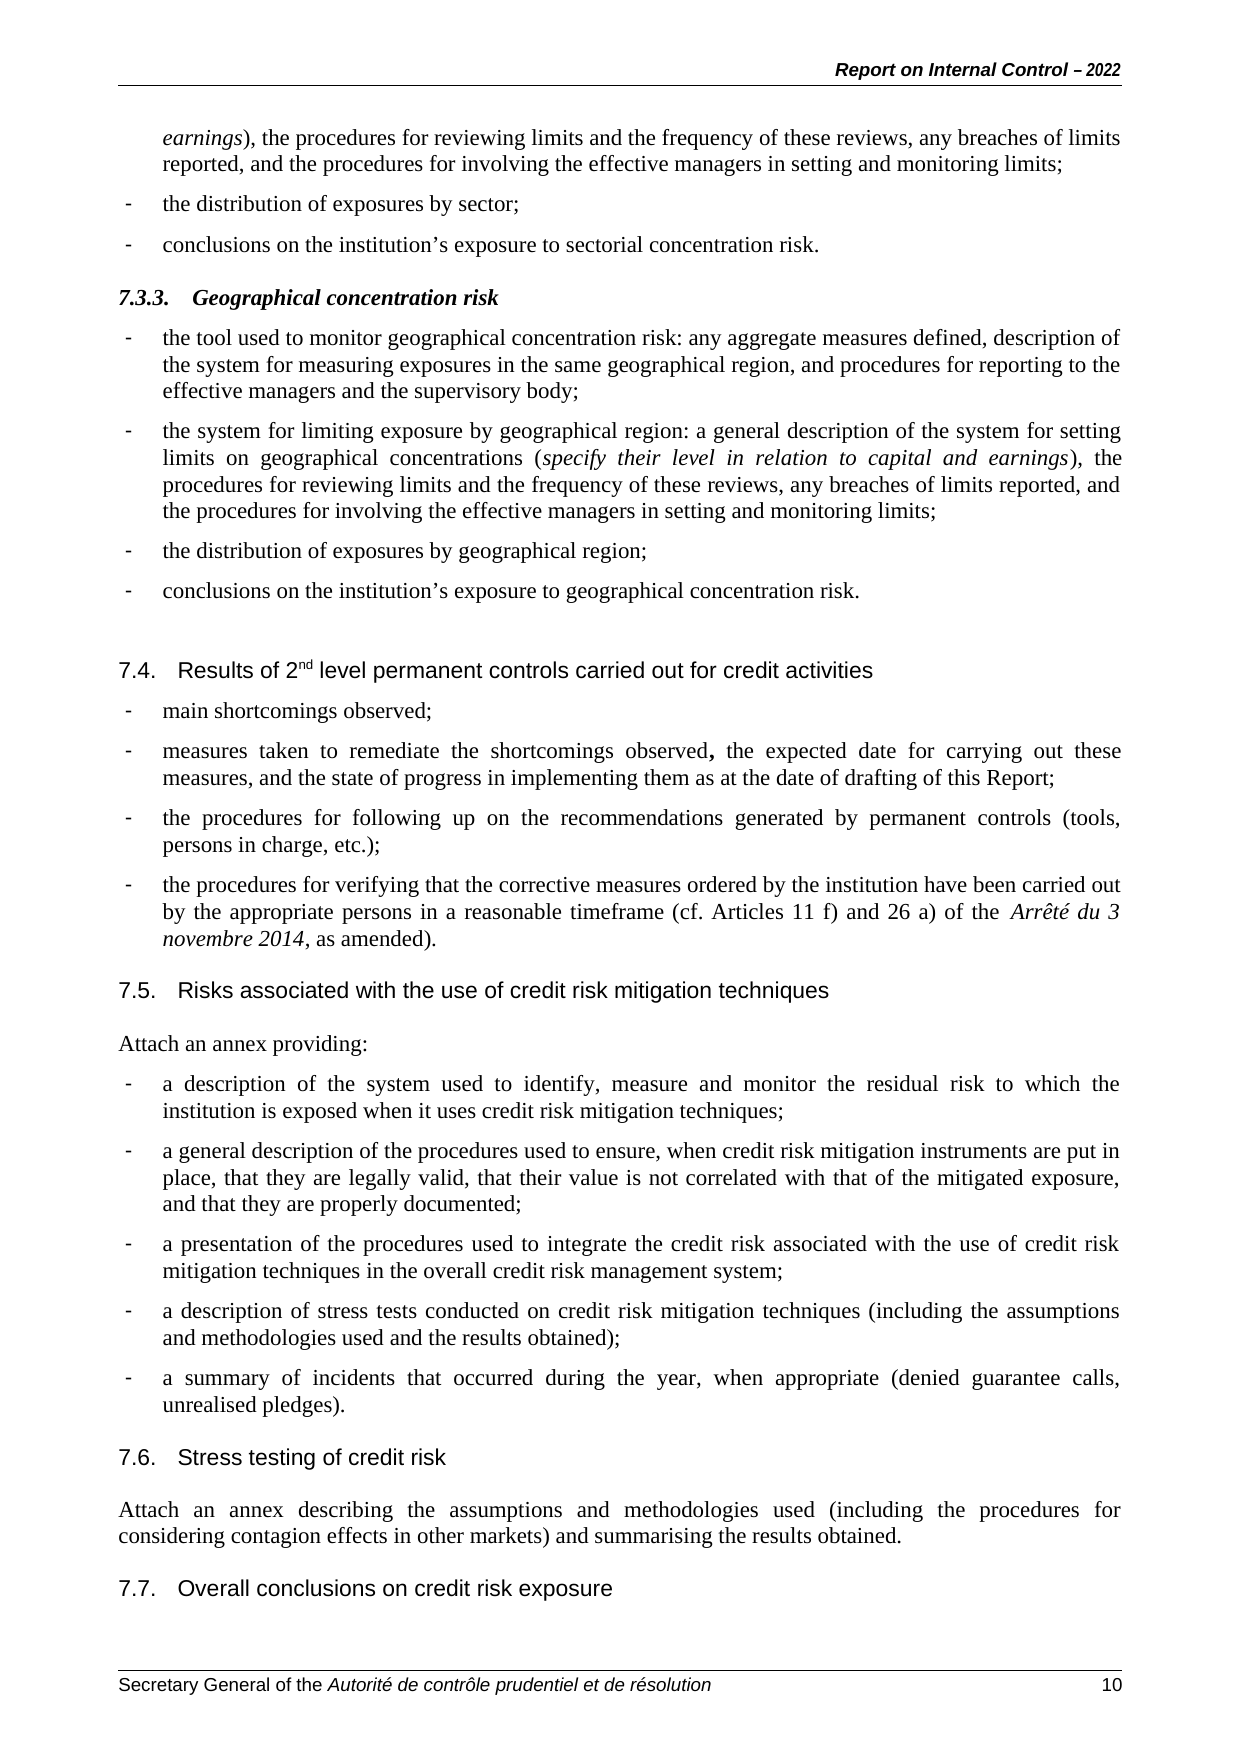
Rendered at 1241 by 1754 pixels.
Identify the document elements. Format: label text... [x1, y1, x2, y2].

list the procedures for verifying that the corrective measures ordered by the institution have been carried out by the appropriate persons in a reasonable timeframe (cf. Articles 11 f) and 26 a) of the Arrêté du 3 novembre 2014, as amended). [125, 870, 1122, 951]
text 7.3.3. Geographical concentration risk [118, 284, 1122, 311]
list conclusions on the institution’s exposure to sectorial concentration risk. [125, 230, 1122, 258]
text 7.4. Results of 2nd level permanent controls carried out for credit activities [118, 657, 1122, 683]
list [125, 124, 1122, 177]
text Attach an annex describing the assumptions and methodologies used (including the procedures for considering contagion effects in other markets) and summarising the results obtained. [118, 1496, 1122, 1549]
list a general description of the procedures used to ensure, when credit risk mitigation instruments are put in place, that they are legally valid, that their value is not correlated with that of the mitigated exposure, and that they are properly documented; [125, 1136, 1122, 1216]
text Attach an annex providing: [118, 1030, 1122, 1056]
list conclusions on the institution’s exposure to geographical concentration risk. [125, 576, 1122, 604]
list the distribution of exposures by geographical region; [125, 536, 1122, 564]
list the procedures for following up on the recommendations generated by permanent controls (tools, persons in charge, etc.); [125, 803, 1122, 858]
text 7.6. Stress testing of credit risk [118, 1443, 1122, 1470]
list the distribution of exposures by sector; [125, 189, 1122, 217]
list a summary of incidents that occurred during the year, when appropriate (denied guarantee calls, unrealised pledges). [125, 1363, 1122, 1417]
list a presentation of the procedures used to integrate the credit risk associated with the use of credit risk mitigation techniques in the overall credit risk management system; [125, 1229, 1122, 1283]
list a description of the system used to identify, measure and monitor the residual risk to which the institution is exposed when it uses credit risk mitigation techniques; [125, 1069, 1122, 1123]
text 7.7. Overall conclusions on credit risk exposure [118, 1575, 1122, 1602]
list a description of stress tests conducted on credit risk mitigation techniques (including the assumptions and methodologies used and the results obtained); [125, 1296, 1122, 1350]
list measures taken to remediate the shortcomings observed, the expected date for carrying out these measures, and the state of progress in implementing them as at the date of drafting of this Report; [125, 736, 1122, 791]
list the system for limiting exposure by geographical region: a general description of the system for setting limits on geographical concentrations (specify their level in relation to capital and earnings), the procedures for reviewing limits and the frequency of these reviews, any breaches of limits reported, and the procedures for involving the effective managers in setting and monitoring limits; [125, 416, 1122, 523]
text 7.5. Risks associated with the use of credit risk mitigation techniques [118, 977, 1122, 1004]
list main shortcomings observed; [125, 696, 1122, 724]
list the tool used to monitor geographical concentration risk: any aggregate measures defined, description of the system for measuring exposures in the same geographical region, and procedures for reporting to the effective managers and the supervisory body; [125, 323, 1122, 404]
